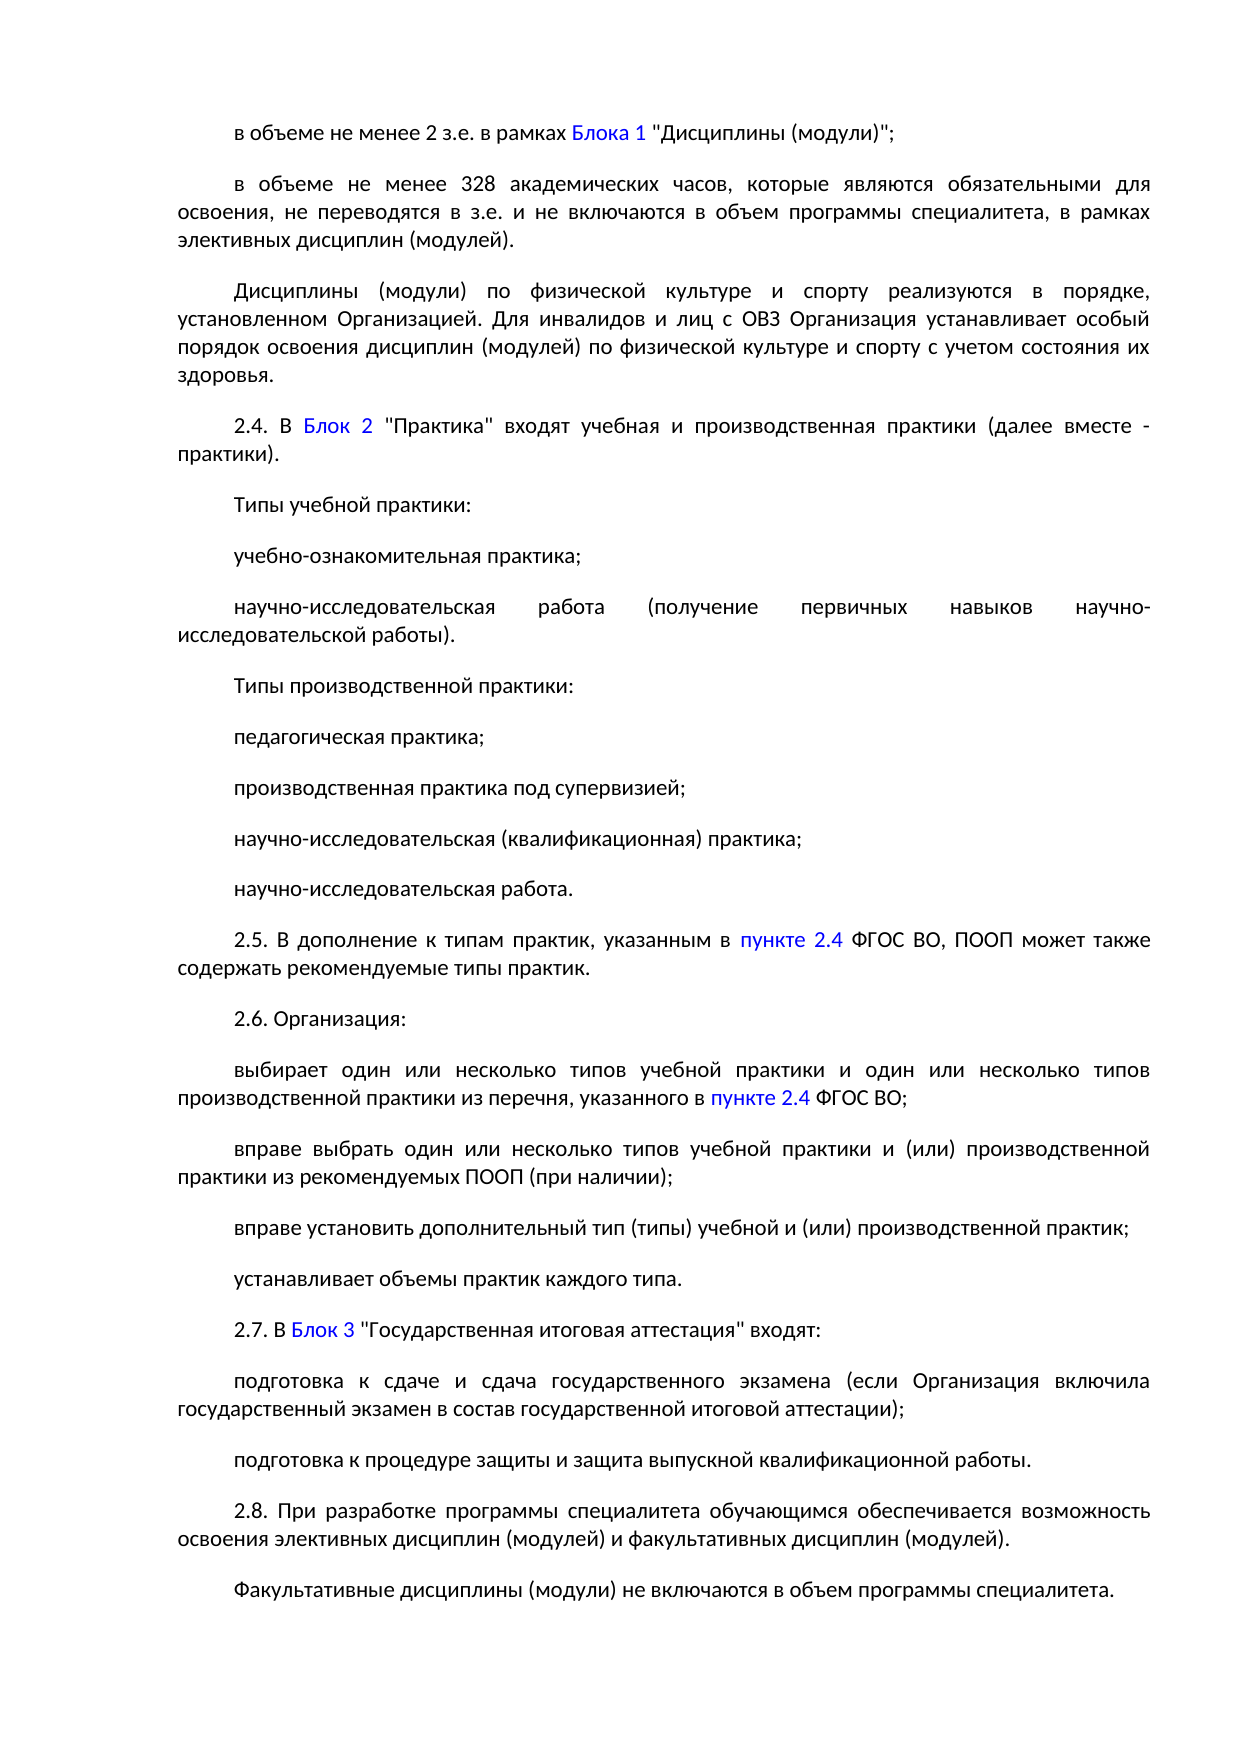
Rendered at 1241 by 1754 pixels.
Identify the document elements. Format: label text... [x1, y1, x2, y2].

text Дисциплины (модули) по физической культуре и спорту реализуются в порядке, установленном Организацией. Для инвалидов и лиц с ОВЗ Организация устанавливает особый порядок освоения дисциплин (модулей) по физической культуре и спорту с учетом состояния их здоровья. [177, 276, 1152, 388]
text подготовка к процедуре защиты и защита выпускной квалификационной работы. [177, 1445, 1152, 1473]
text 2.6. Организация: [177, 1004, 1152, 1032]
text Факультативные дисциплины (модули) не включаются в объем программы специалитета. [177, 1575, 1152, 1603]
text Типы учебной практики: [177, 490, 1152, 518]
text научно-исследовательская (квалификационная) практика; [177, 824, 1152, 852]
text подготовка к сдаче и сдача государственного экзамена (если Организация включила государственный экзамен в состав государственной итоговой аттестации); [177, 1366, 1152, 1422]
text 2.7. В Блок 3 "Государственная итоговая аттестация" входят: [177, 1315, 1152, 1343]
text производственная практика под супервизией; [177, 773, 1152, 801]
text вправе установить дополнительный тип (типы) учебной и (или) производственной практик; [177, 1213, 1152, 1241]
text Типы производственной практики: [177, 671, 1152, 699]
text научно-исследовательская работа. [177, 874, 1152, 903]
text в объеме не менее 328 академических часов, которые являются обязательными для освоения, не переводятся в з.е. и не включаются в объем программы специалитета, в рамках элективных дисциплин (модулей). [177, 169, 1152, 253]
text вправе выбрать один или несколько типов учебной практики и (или) производственной практики из рекомендуемых ПООП (при наличии); [177, 1134, 1152, 1190]
text 2.4. В Блок 2 "Практика" входят учебная и производственная практики (далее вместе - практики). [177, 411, 1152, 467]
text в объеме не менее 2 з.е. в рамках Блока 1 "Дисциплины (модули)"; [177, 118, 1152, 146]
text 2.8. При разработке программы специалитета обучающимся обеспечивается возможность освоения элективных дисциплин (модулей) и факультативных дисциплин (модулей). [177, 1496, 1152, 1552]
text 2.5. В дополнение к типам практик, указанным в пункте 2.4 ФГОС ВО, ПООП может также содержать рекомендуемые типы практик. [177, 926, 1152, 982]
text научно-исследовательская работа (получение первичных навыков научно-исследовательской работы). [177, 592, 1152, 648]
text выбирает один или несколько типов учебной практики и один или несколько типов производственной практики из перечня, указанного в пункте 2.4 ФГОС ВО; [177, 1055, 1152, 1111]
text устанавливает объемы практик каждого типа. [177, 1264, 1152, 1292]
text педагогическая практика; [177, 722, 1152, 750]
text учебно-ознакомительная практика; [177, 541, 1152, 569]
